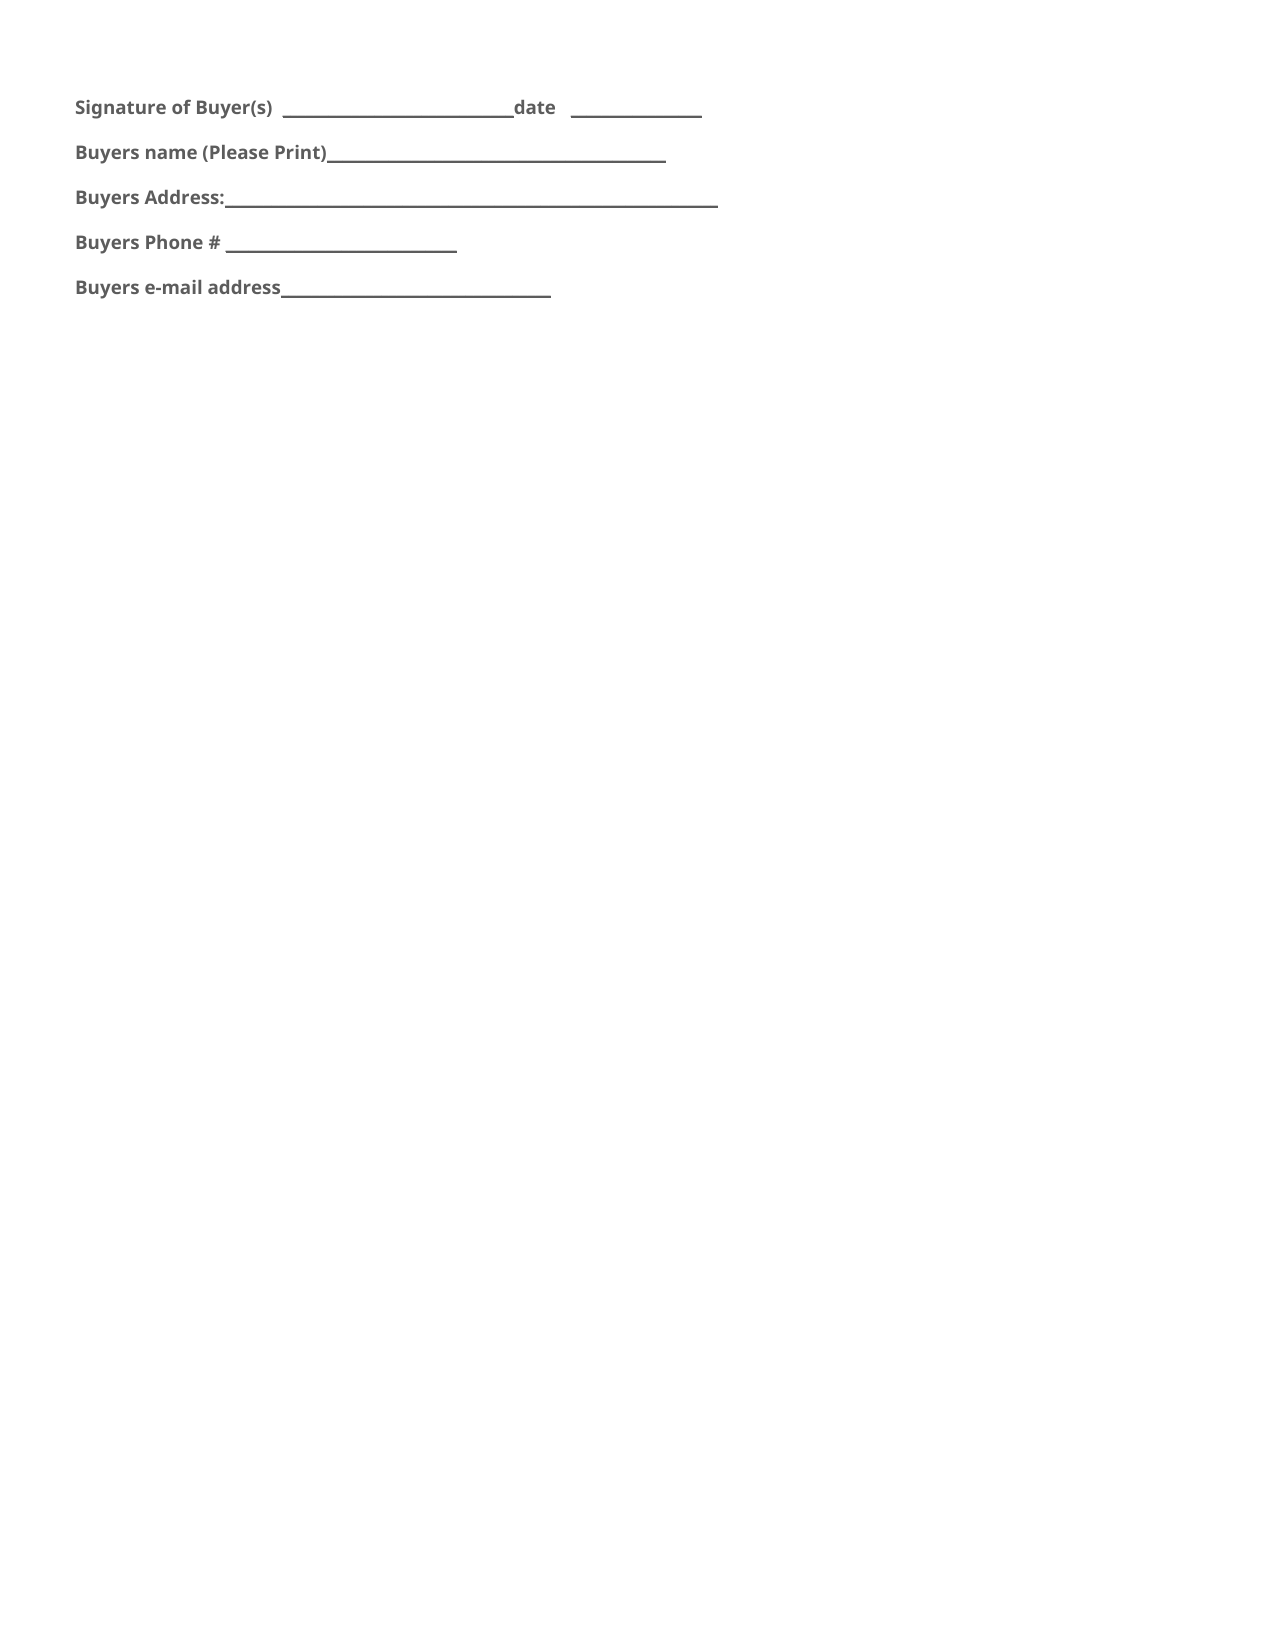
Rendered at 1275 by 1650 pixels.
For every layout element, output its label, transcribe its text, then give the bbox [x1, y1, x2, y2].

text Signature of Buyer(s) ______________________________date _________________ Buyers name (Please Print)____________________________________________ Buyers Address:________________________________________________________________ Buyers Phone # ______________________________ Buyers e-mail address___________________________________ [75, 75, 1200, 345]
